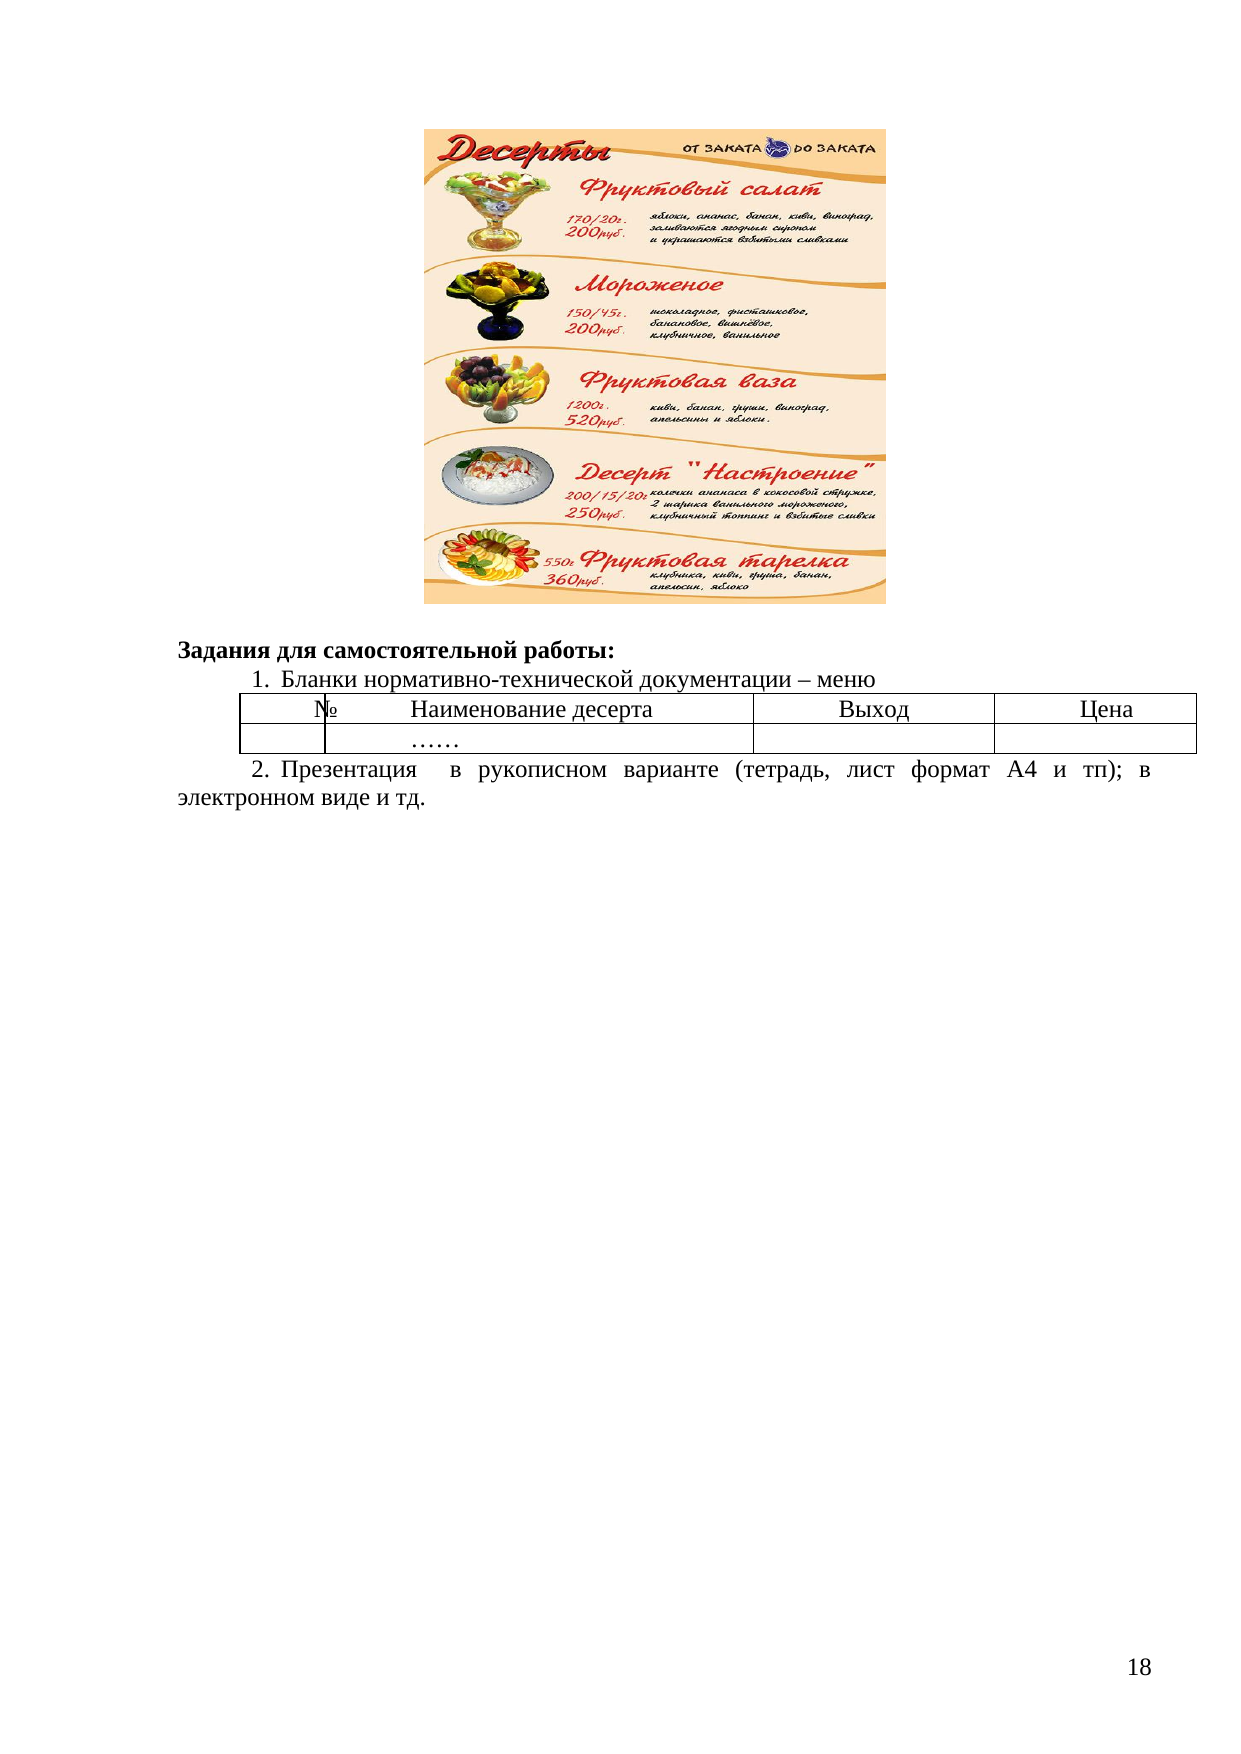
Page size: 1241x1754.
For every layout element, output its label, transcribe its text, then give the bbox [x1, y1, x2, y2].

list Презентация в рукописном варианте (тетрадь, лист формат А4 и тп); в электронном виде и тд. [177, 754, 1152, 811]
table_header Выход [754, 694, 994, 723]
table_header № [241, 694, 324, 723]
table_cell [995, 724, 1196, 753]
table_header Цена [995, 694, 1196, 723]
text Задания для самостоятельной работы: [177, 636, 1152, 664]
list Бланки нормативно-технической документации – меню [177, 664, 1152, 693]
table_header Наименование десерта [326, 694, 753, 723]
table_cell [754, 724, 994, 753]
table_cell …… [326, 724, 753, 753]
table_cell [241, 724, 324, 753]
picture [424, 129, 886, 604]
